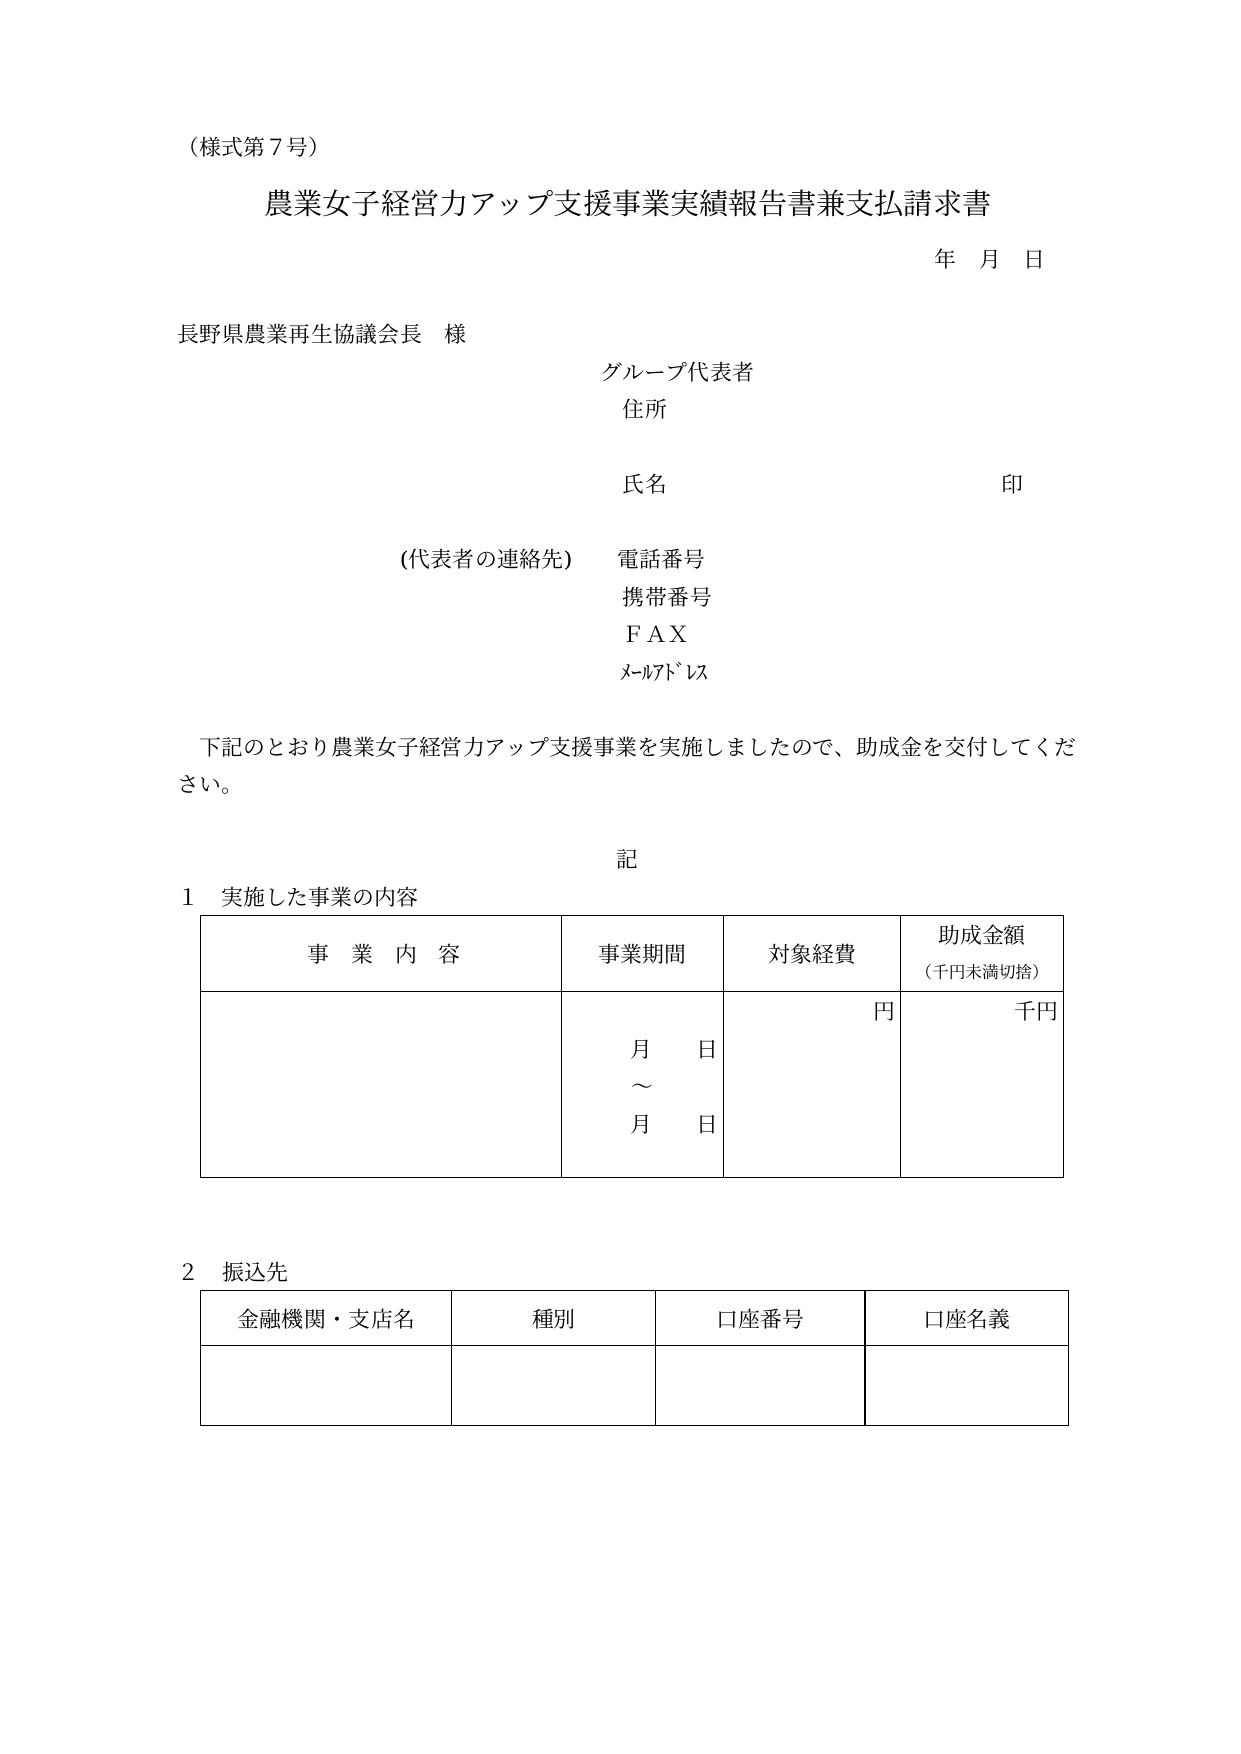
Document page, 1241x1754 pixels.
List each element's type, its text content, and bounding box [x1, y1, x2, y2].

text １ 実施した事業の内容 [177, 877, 1078, 914]
text ﾒｰﾙｱﾄﾞﾚｽ [177, 652, 1078, 689]
table_header 口座番号 [656, 1291, 864, 1345]
table_cell [866, 1346, 1068, 1424]
text 携帯番号 [177, 577, 1078, 614]
text ２ 振込先 [177, 1253, 1078, 1290]
text 長野県農業再生協議会長 様 [177, 314, 1078, 352]
text （様式第７号） [177, 127, 1078, 164]
table_header 事 業 内 容 [201, 916, 561, 991]
table_header 助成金額 （千円未満切捨） [901, 916, 1063, 991]
text 住所 [177, 389, 1078, 427]
text 氏名 印 [177, 464, 1078, 502]
table_header 対象経費 [724, 916, 900, 991]
table_cell 円 [724, 992, 900, 1177]
table_header 口座名義 [866, 1291, 1068, 1345]
text 年 月 日 [177, 239, 1078, 277]
text グループ代表者 [177, 352, 1078, 389]
table_cell [656, 1346, 864, 1424]
table_cell [201, 1346, 451, 1424]
text 農業女子経営力アップ支援事業実績報告書兼支払請求書 [177, 164, 1078, 239]
table_header 種別 [452, 1291, 655, 1345]
table_cell 千円 [901, 992, 1063, 1177]
table_header 事業期間 [562, 916, 723, 991]
table_cell [452, 1346, 655, 1424]
text (代表者の連絡先) 電話番号 [177, 539, 1078, 577]
text 記 [177, 839, 1078, 877]
text ＦＡＸ [177, 614, 1078, 652]
table_cell [201, 992, 561, 1177]
table_cell 月 日 ～ 月 日 [562, 992, 723, 1177]
table_header 金融機関・支店名 [201, 1291, 451, 1345]
text 下記のとおり農業女子経営力アップ支援事業を実施しましたので、助成金を交付してください。 [177, 727, 1078, 802]
